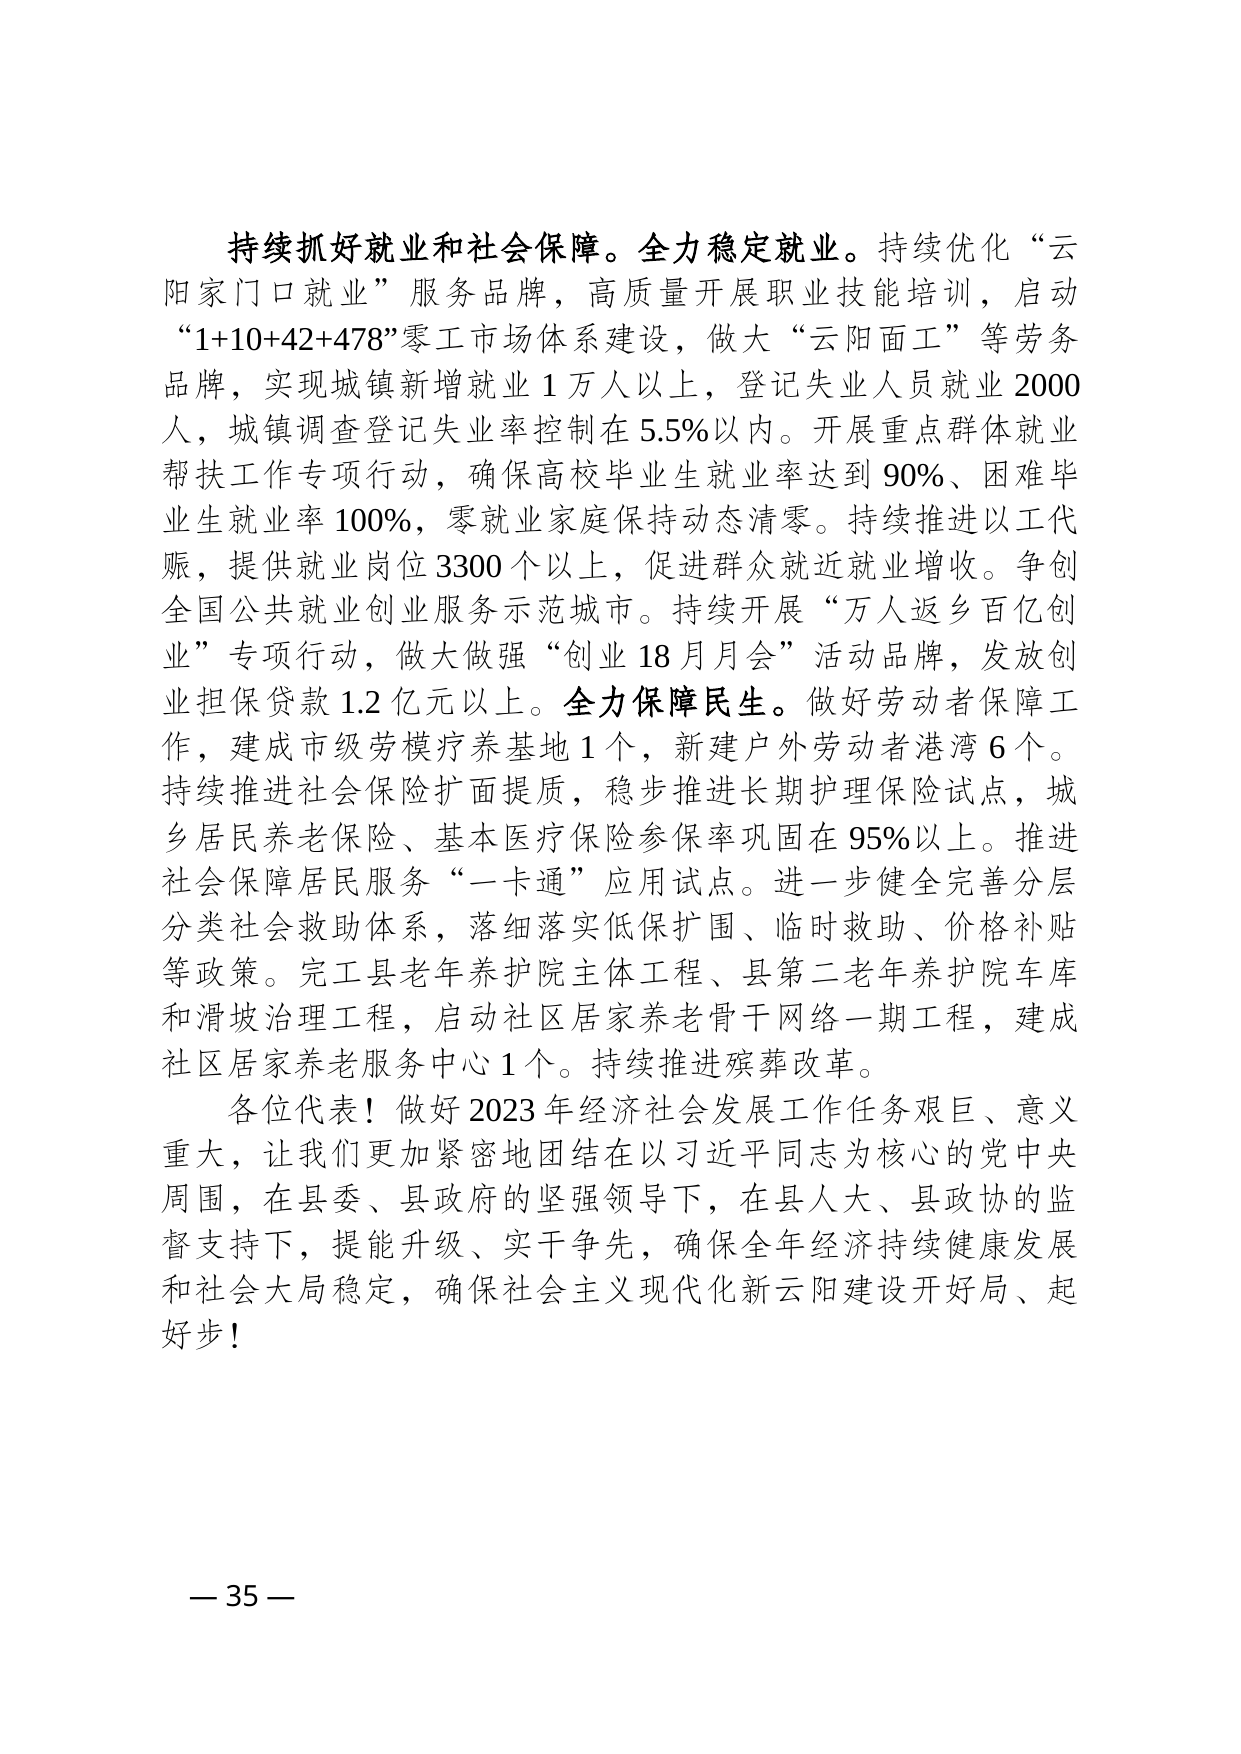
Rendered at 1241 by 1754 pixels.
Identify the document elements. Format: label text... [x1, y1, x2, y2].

text 各位代表！做好2023年经济社会发展工作任务艰巨、意义重大，让我们更加紧密地团结在以习近平同志为核心的党中央周围，在县委、县政府的坚强领导下，在县人大、县政协的监督支持下，提能升级、实干争先，确保全年经济持续健康发展和社会大局稳定，确保社会主义现代化新云阳建设开好局、起好步！ [159, 1087, 1081, 1417]
text 持续抓好就业和社会保障。全力稳定就业。持续优化“云阳家门口就业”服务品牌，高质量开展职业技能培训，启动“1+10+42+478”零工市场体系建设，做大“云阳面工”等劳务品牌，实现城镇新增就业1万人以上，登记失业人员就业2000人，城镇调查登记失业率控制在5.5%以内。开展重点群体就业帮扶工作专项行动，确保高校毕业生就业率达到90%、困难毕业生就业率100%，零就业家庭保持动态清零。持续推进以工代赈，提供就业岗位3300个以上，促进群众就近就业增收。争创全国公共就业创业服务示范城市。持续开展“万人返乡百亿创业”专项行动，做大做强“创业18月月会”活动品牌，发放创业担保贷款1.2亿元以上。全力保障民生。做好劳动者保障工作，建成市级劳模疗养基地1个，新建户外劳动者港湾6个。持续推进社会保险扩面提质，稳步推进长期护理保险试点，城乡居民养老保险、基本医疗保险参保率巩固在95%以上。推进社会保障居民服务“一卡通”应用试点。进一步健全完善分层分类社会救助体系，落细落实低保扩围、临时救助、价格补贴等政策。完工县老年养护院主体工程、县第二老年养护院车库和滑坡治理工程，启动社区居家养老骨干网络一期工程，建成社区居家养老服务中心1个。持续推进殡葬改革。 [159, 226, 1081, 1087]
